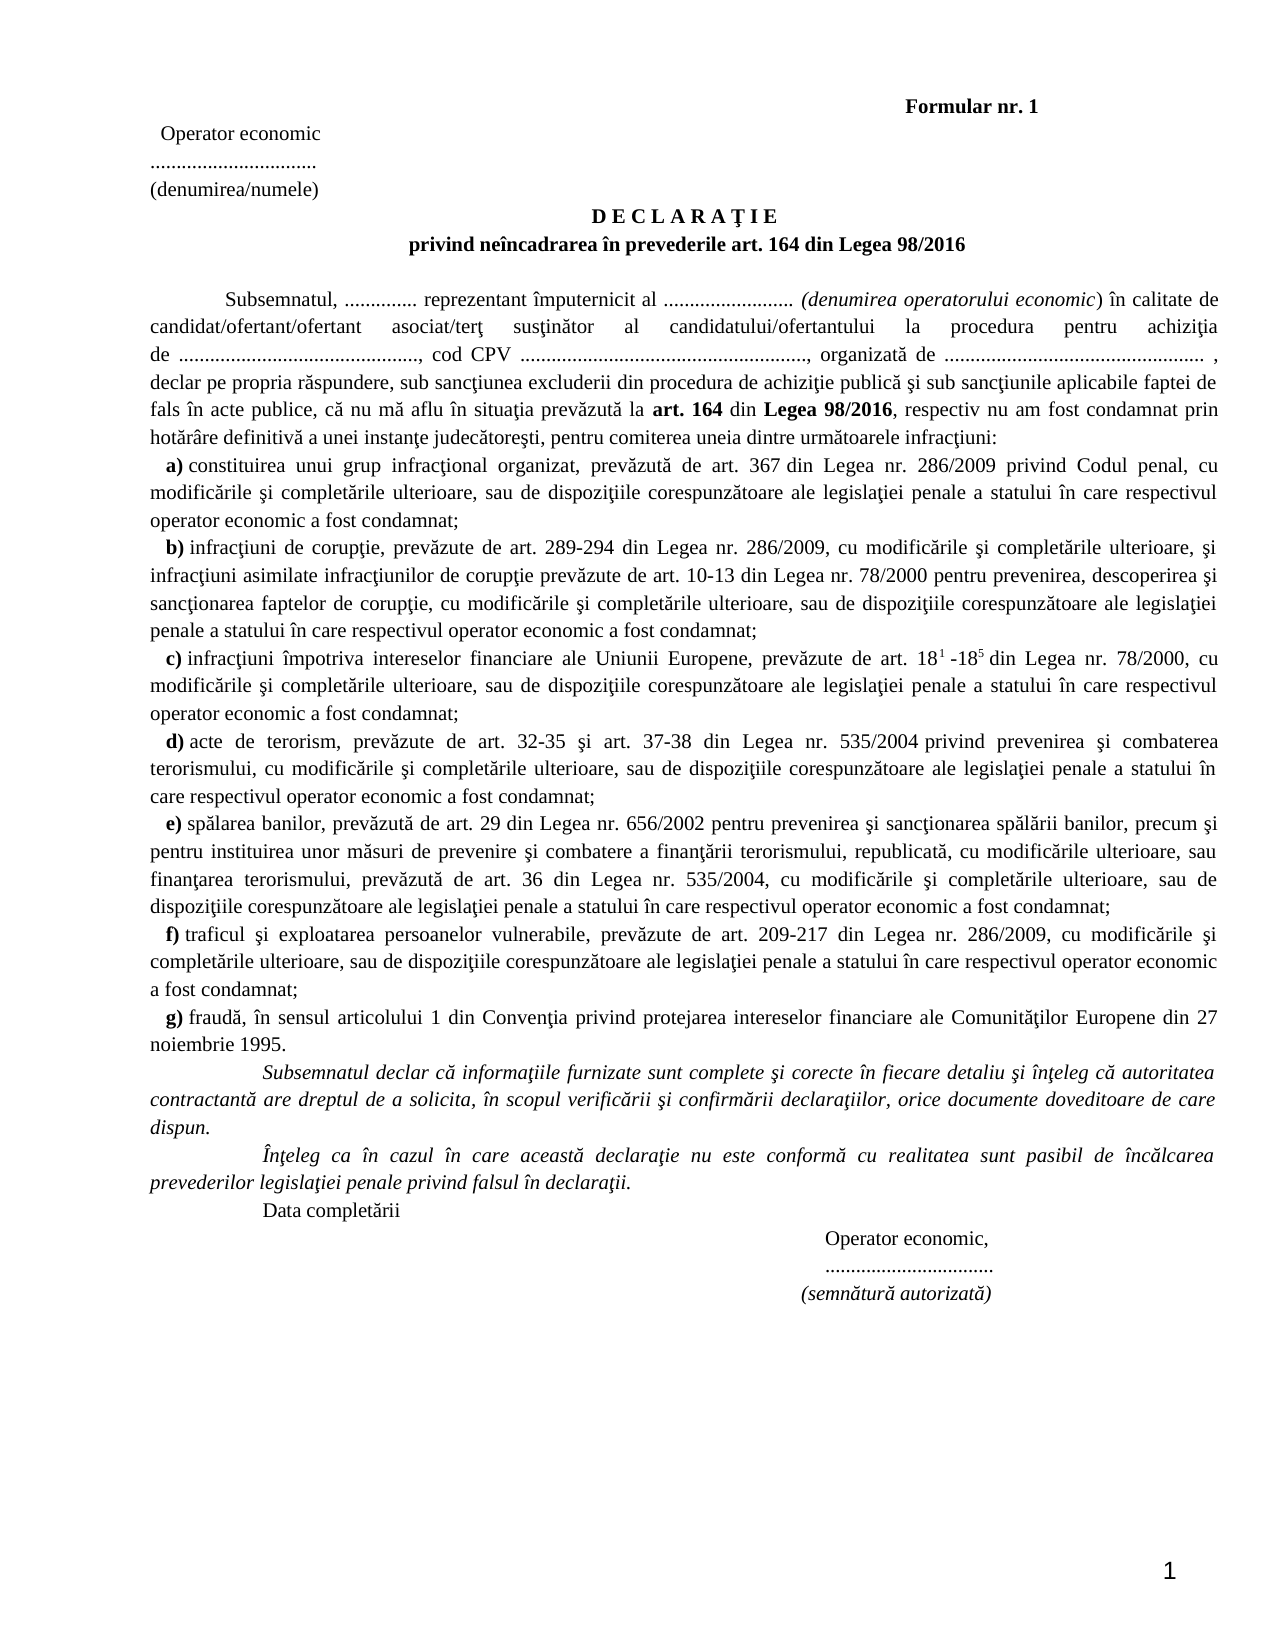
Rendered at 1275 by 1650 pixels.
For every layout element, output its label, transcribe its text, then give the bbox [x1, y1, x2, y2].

text Operator economic [150, 121, 1219, 145]
text e) spălarea banilor, prevăzută de art. 29 din Legea nr. 656/2002 pentru prevenirea şi sancţionarea spălării banilor, precum şi pentru instituirea unor măsuri de prevenire şi combatere a finanţării terorismului, republicată, cu modificările ulterioare, sau finanţarea terorismului, prevăzută de art. 36 din Legea nr. 535/2004, cu modificările şi completările ulterioare, sau de dispoziţiile corespunzătoare ale legislaţiei penale a statului în care respectivul operator economic a fost condamnat; [150, 811, 1219, 918]
text Subsemnatul, .............. reprezentant împuternicit al ......................... (denumirea operatorului economic) în calitate de candidat/ofertant/ofertant asociat/terţ susţinător al candidatului/ofertantului la procedura pentru achiziţia de .............................................., cod CPV ......................................................., organizată de .................................................. , declar pe propria răspundere, sub sancţiunea excluderii din procedura de achiziţie publică şi sub sancţiunile aplicabile faptei de fals în acte publice, că nu mă aflu în situaţia prevăzută la art. 164 din Legea 98/2016, respectiv nu am fost condamnat prin hotărâre definitivă a unei instanţe judecătoreşti, pentru comiterea uneia dintre următoarele infracţiuni: [150, 287, 1219, 449]
text ................................. [225, 1253, 1219, 1277]
text b) infracţiuni de corupţie, prevăzute de art. 289-294 din Legea nr. 286/2009, cu modificările şi completările ulterioare, şi infracţiuni asimilate infracţiunilor de corupţie prevăzute de art. 10-13 din Legea nr. 78/2000 pentru prevenirea, descoperirea şi sancţionarea faptelor de corupţie, cu modificările şi completările ulterioare, sau de dispoziţiile corespunzătoare ale legislaţiei penale a statului în care respectivul operator economic a fost condamnat; [150, 535, 1219, 642]
text d) acte de terorism, prevăzute de art. 32-35 şi art. 37-38 din Legea nr. 535/2004 privind prevenirea şi combaterea terorismului, cu modificările şi completările ulterioare, sau de dispoziţiile corespunzătoare ale legislaţiei penale a statului în care respectivul operator economic a fost condamnat; [150, 728, 1219, 808]
text Formular nr. 1 [825, 94, 1219, 118]
text g) fraudă, în sensul articolului 1 din Convenţia privind protejarea intereselor financiare ale Comunităţilor Europene din 27 noiembrie 1995. [150, 1004, 1219, 1056]
text D E C L A R A Ţ I E [150, 204, 1219, 228]
text Subsemnatul declar că informaţiile furnizate sunt complete şi corecte în fiecare detaliu şi înţeleg că autoritatea contractantă are dreptul de a solicita, în scopul verificării şi confirmării declaraţiilor, orice documente doveditoare de care dispun. [150, 1060, 1219, 1139]
text f) traficul şi exploatarea persoanelor vulnerabile, prevăzute de art. 209-217 din Legea nr. 286/2009, cu modificările şi completările ulterioare, sau de dispoziţiile corespunzătoare ale legislaţiei penale a statului în care respectivul operator economic a fost condamnat; [150, 922, 1219, 1001]
text (denumirea/numele) [150, 176, 1219, 201]
text Operator economic, [225, 1225, 1219, 1249]
text (semnătură autorizată) [225, 1281, 1219, 1305]
text Data completării [225, 1198, 1219, 1222]
text privind neîncadrarea în prevederile art. 164 din Legea 98/2016 [150, 232, 1219, 256]
text Înţeleg ca în cazul în care această declaraţie nu este conformă cu realitatea sunt pasibil de încălcarea prevederilor legislaţiei penale privind falsul în declaraţii. [150, 1143, 1218, 1194]
text c) infracţiuni împotriva intereselor financiare ale Uniunii Europene, prevăzute de art. 181 -185 din Legea nr. 78/2000, cu modificările şi completările ulterioare, sau de dispoziţiile corespunzătoare ale legislaţiei penale a statului în care respectivul operator economic a fost condamnat; [150, 646, 1219, 725]
text a) constituirea unui grup infracţional organizat, prevăzută de art. 367 din Legea nr. 286/2009 privind Codul penal, cu modificările şi completările ulterioare, sau de dispoziţiile corespunzătoare ale legislaţiei penale a statului în care respectivul operator economic a fost condamnat; [150, 452, 1219, 532]
text ................................ [150, 149, 1219, 173]
